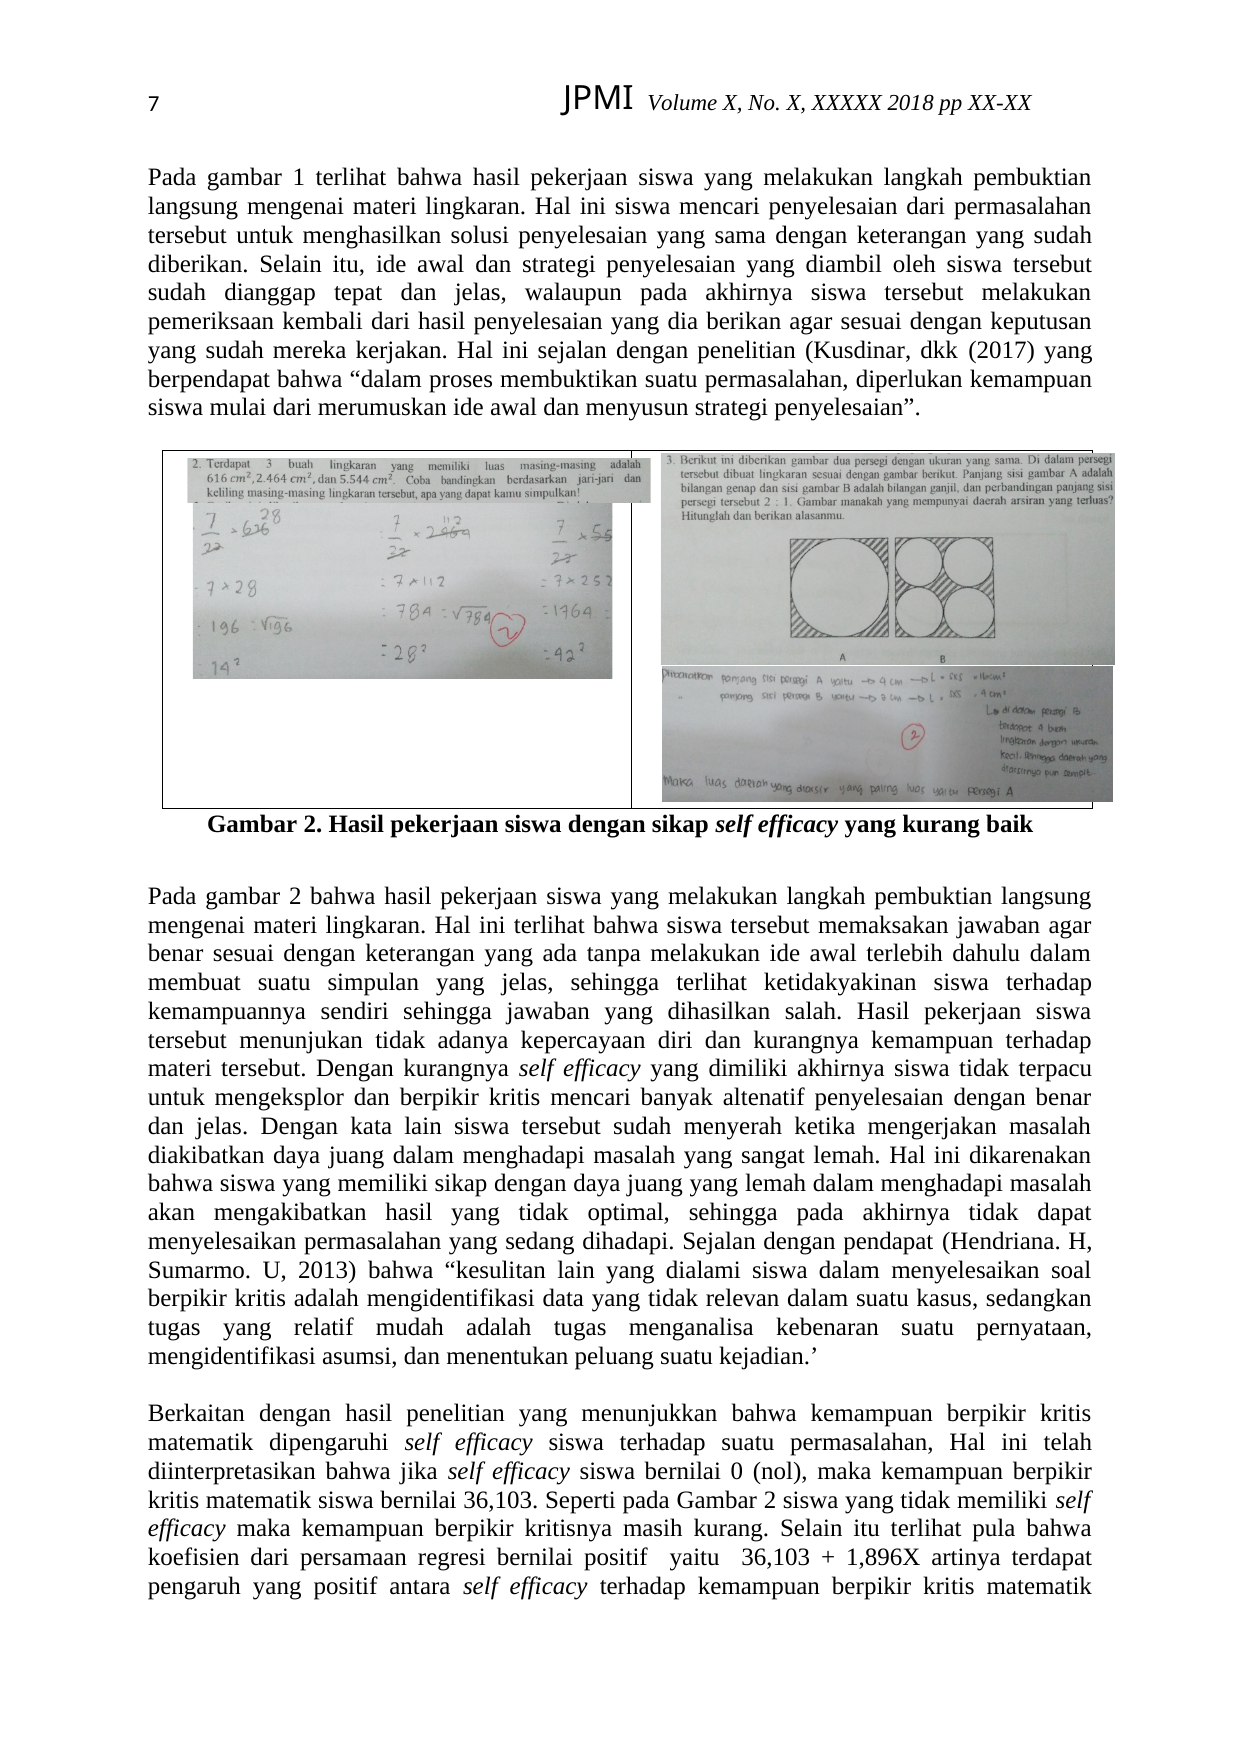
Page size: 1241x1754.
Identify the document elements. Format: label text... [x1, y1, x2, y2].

text Pada gambar 2 bahwa hasil pekerjaan siswa yang melakukan langkah pembuktian langsung mengenai materi lingkaran. Hal ini terlihat bahwa siswa tersebut memaksakan jawaban agar benar sesuai dengan keterangan yang ada tanpa melakukan ide awal terlebih dahulu dalam membuat suatu simpulan yang jelas, sehingga terlihat ketidakyakinan siswa terhadap kemampuannya sendiri sehingga jawaban yang dihasilkan salah. Hasil pekerjaan siswa tersebut menunjukan tidak adanya kepercayaan diri dan kurangnya kemampuan terhadap materi tersebut. Dengan kurangnya self efficacy yang dimiliki akhirnya siswa tidak terpacu untuk mengeksplor dan berpikir kritis mencari banyak altenatif penyelesaian dengan benar dan jelas. Dengan kata lain siswa tersebut sudah menyerah ketika mengerjakan masalah diakibatkan daya juang dalam menghadapi masalah yang sangat lemah. Hal ini dikarenakan bahwa siswa yang memiliki sikap dengan daya juang yang lemah dalam menghadapi masalah akan mengakibatkan hasil yang tidak optimal, sehingga pada akhirnya tidak dapat menyelesaikan permasalahan yang sedang dihadapi. Sejalan dengan pendapat (Hendriana. H, Sumarmo. U, 2013) bahwa “kesulitan lain yang dialami siswa dalam menyelesaikan soal berpikir kritis adalah mengidentifikasi data yang tidak relevan dalam suatu kasus, sedangkan tugas yang relatif mudah adalah tugas menganalisa kebenaran suatu pernyataan, mengidentifikasi asumsi, dan menentukan peluang suatu kejadian.’ [148, 881, 1092, 1370]
text Gambar 2. Hasil pekerjaan siswa dengan sikap self efficacy yang kurang baik [148, 809, 1092, 838]
picture [662, 666, 1113, 802]
table_header [163, 451, 631, 808]
picture [661, 453, 1115, 665]
picture [188, 458, 651, 679]
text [148, 1398, 1092, 1600]
table_header [632, 451, 1092, 808]
text Pada gambar 1 terlihat bahwa hasil pekerjaan siswa yang melakukan langkah pembuktian langsung mengenai materi lingkaran. Hal ini siswa mencari penyelesaian dari permasalahan tersebut untuk menghasilkan solusi penyelesaian yang sama dengan keterangan yang sudah diberikan. Selain itu, ide awal dan strategi penyelesaian yang diambil oleh siswa tersebut sudah dianggap tepat dan jelas, walaupun pada akhirnya siswa tersebut melakukan pemeriksaan kembali dari hasil penyelesaian yang dia berikan agar sesuai dengan keputusan yang sudah mereka kerjakan. Hal ini sejalan dengan penelitian (Kusdinar, dkk (2017) yang berpendapat bahwa “dalam proses membuktikan suatu permasalahan, diperlukan kemampuan siswa mulai dari merumuskan ide awal dan menyusun strategi penyelesaian”. [148, 162, 1092, 364]
